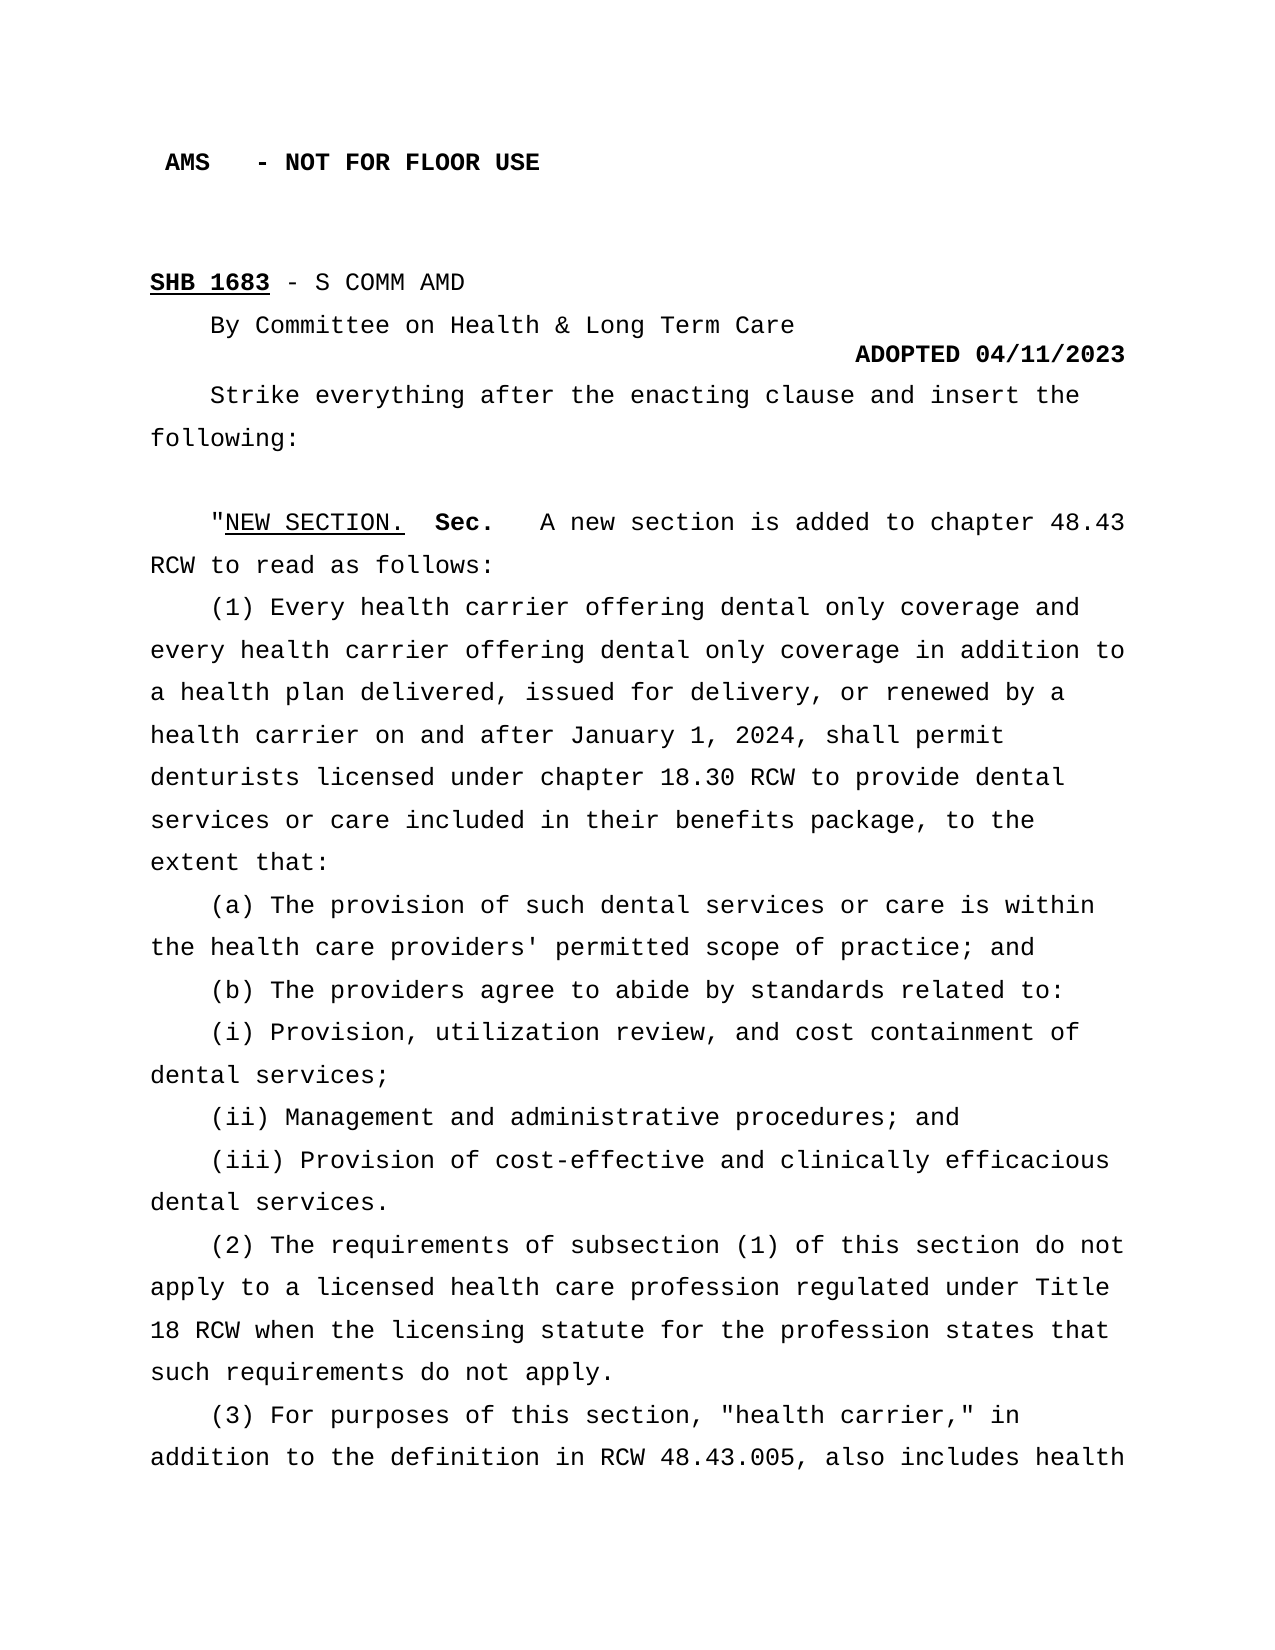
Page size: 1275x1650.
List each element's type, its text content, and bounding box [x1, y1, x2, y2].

text (2) The requirements of subsection (1) of this section do not apply to a licensed health care profession regulated under Title 18 RCW when the licensing statute for the profession states that such requirements do not apply. [150, 1219, 1125, 1389]
text Strike everything after the enacting clause and insert the following: [150, 370, 1125, 455]
text (a) The provision of such dental services or care is within the health care providers' permitted scope of practice; and [150, 879, 1125, 964]
text (i) Provision, utilization review, and cost containment of dental services; [150, 1007, 1125, 1092]
text ADOPTED 04/11/2023 [150, 342, 1125, 370]
text (iii) Provision of cost-effective and clinically efficacious dental services. [150, 1134, 1125, 1219]
text (b) The providers agree to abide by standards related to: [150, 964, 1125, 1007]
text AMS - NOT FOR FLOOR USE [150, 150, 1125, 178]
text (ii) Management and administrative procedures; and [150, 1092, 1125, 1134]
text SHB 1683 - S COMM AMD [150, 257, 1125, 299]
text By Committee on Health & Long Term Care [150, 299, 1125, 342]
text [150, 1389, 1125, 1474]
text "NEW SECTION. Sec. A new section is added to chapter 48.43 RCW to read as follows: [150, 497, 1125, 582]
text (1) Every health carrier offering dental only coverage and every health carrier offering dental only coverage in addition to a health plan delivered, issued for delivery, or renewed by a health carrier on and after January 1, 2024, shall permit denturists licensed under chapter 18.30 RCW to provide dental services or care included in their benefits package, to the extent that: [150, 582, 1125, 879]
